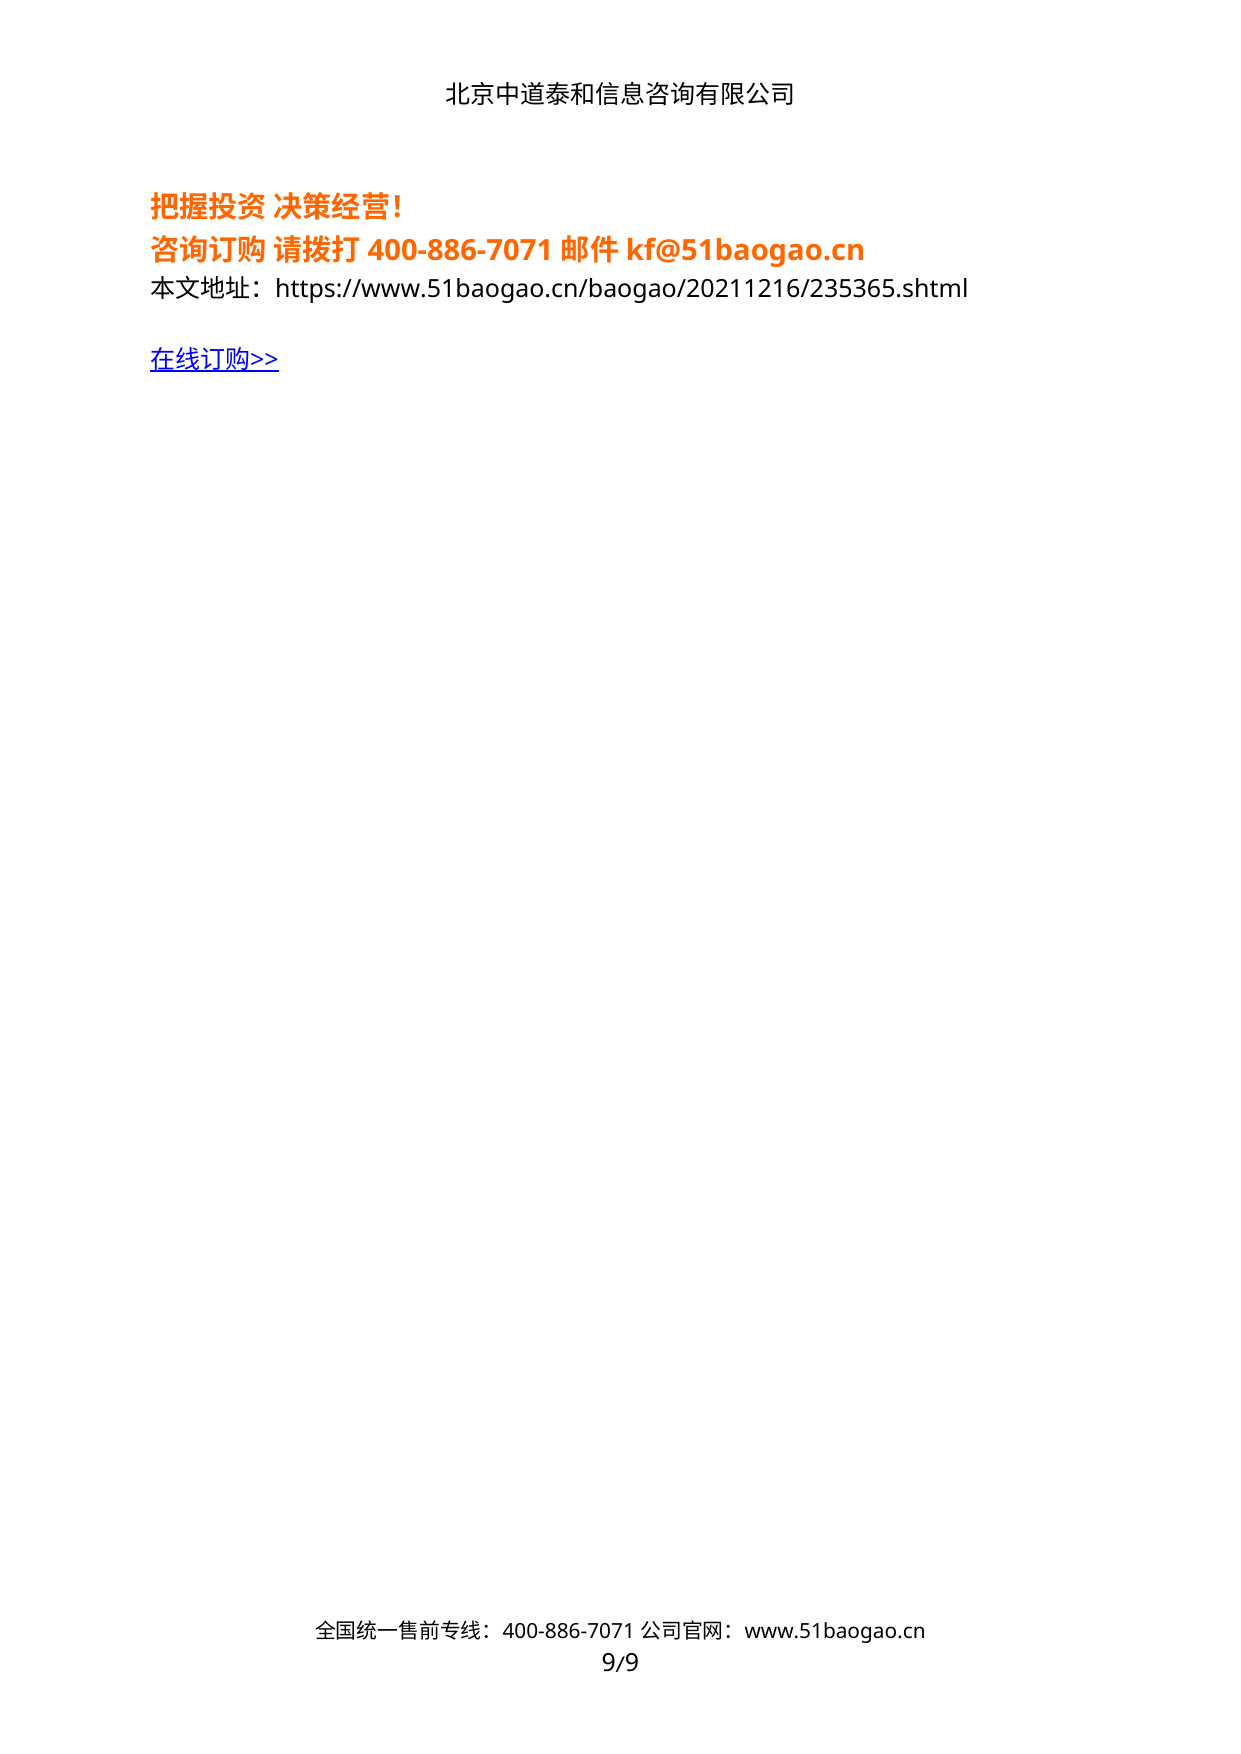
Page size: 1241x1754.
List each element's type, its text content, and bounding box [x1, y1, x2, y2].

text 在线订购>> [150, 305, 1090, 375]
text 把握投资 决策经营！咨询订购 请拨打 400-886-7071 邮件 kf@51baogao.cn本文地址：https://www.51baogao.cn/baogao/20211216/235365.shtml [150, 150, 1090, 305]
